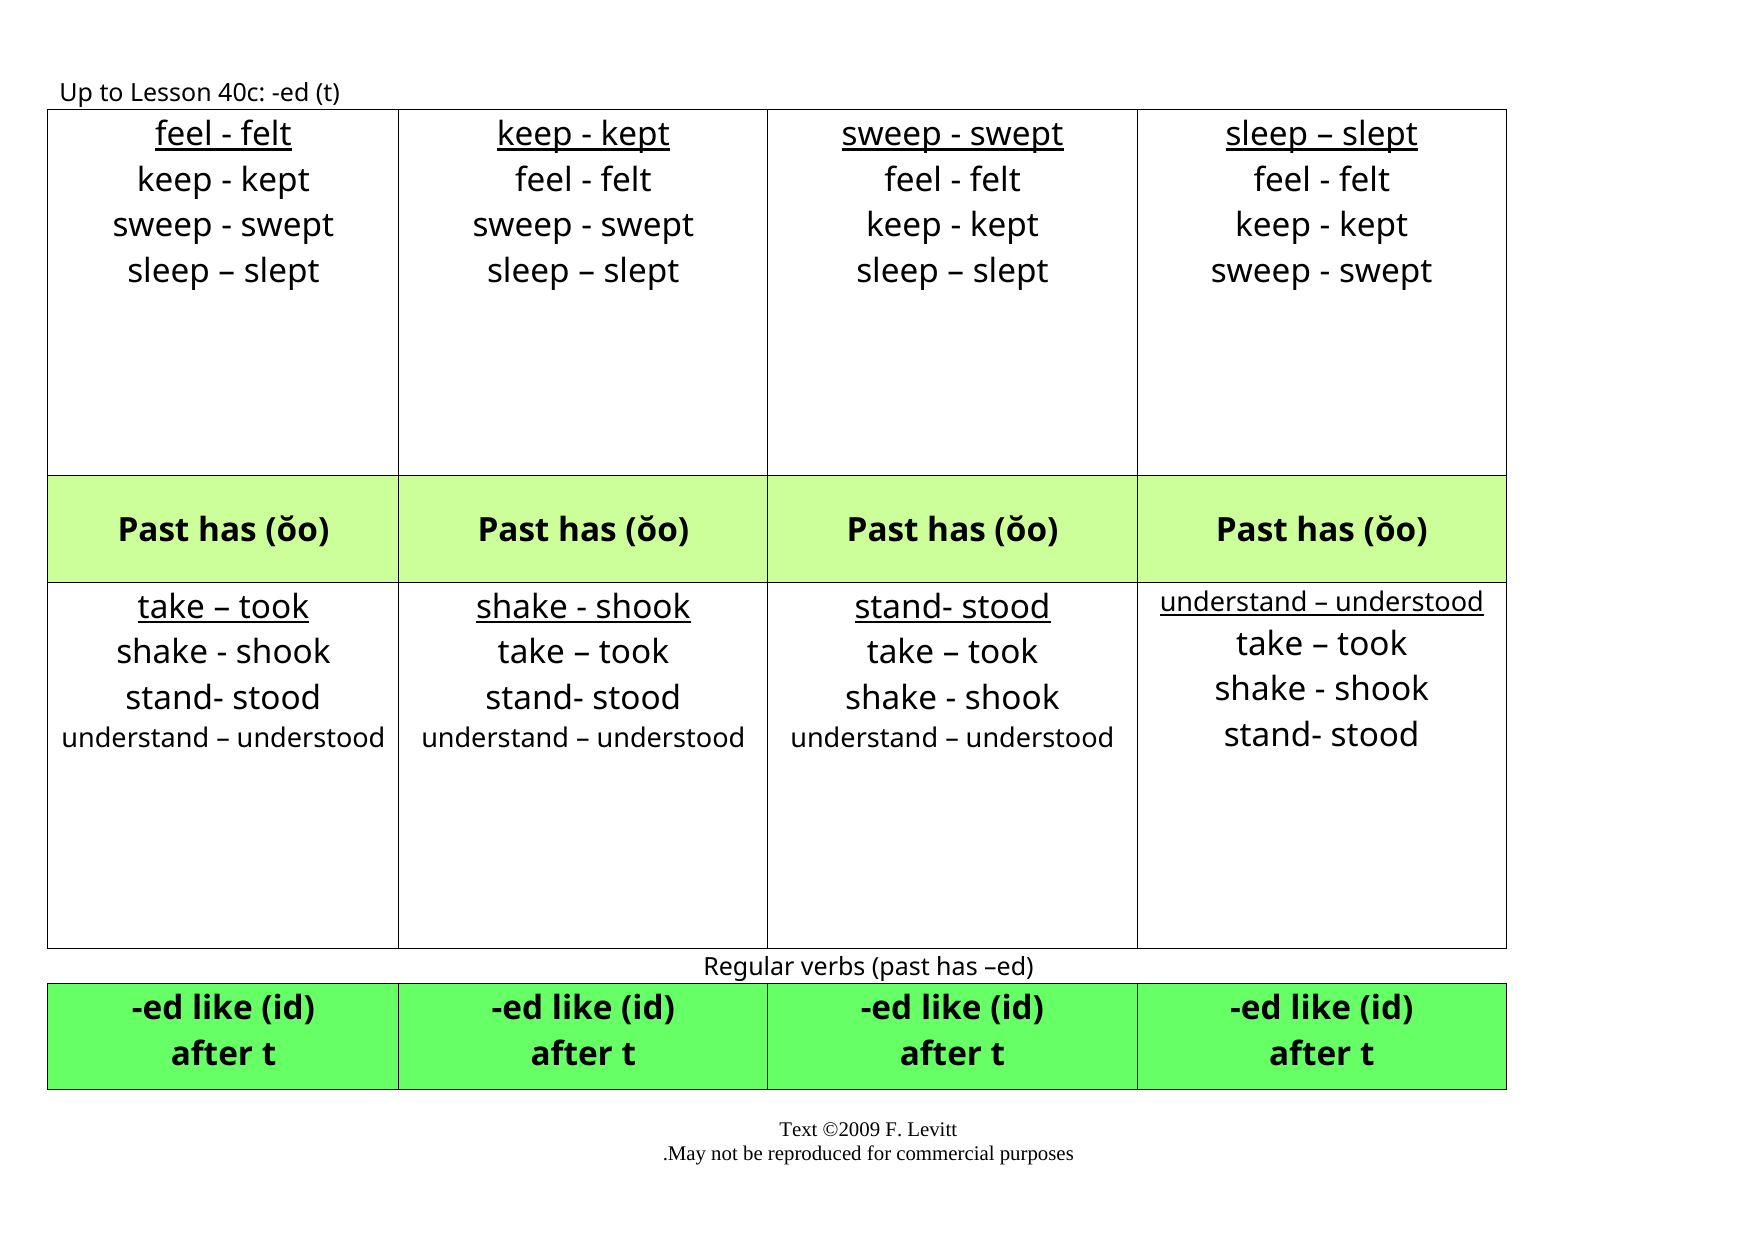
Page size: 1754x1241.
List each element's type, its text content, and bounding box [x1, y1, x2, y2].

text Regular verbs (past has –ed) [59, 949, 1678, 983]
table_header -ed like (id) after t [399, 984, 767, 1089]
table_cell understand – understood take – took shake - shook stand- stood [1138, 583, 1506, 948]
table_cell take – took shake - shook stand- stood understand – understood [48, 583, 398, 948]
table_header -ed like (id) after t [48, 984, 398, 1089]
table_cell Past has (ŏo) [399, 476, 767, 582]
table_cell keep - kept feel - felt sweep - swept sleep – slept [399, 110, 767, 475]
table_cell Past has (ŏo) [48, 476, 398, 582]
table_cell sweep - swept feel - felt keep - kept sleep – slept [768, 110, 1137, 475]
table_cell feel - felt keep - kept sweep - swept sleep – slept [48, 110, 398, 475]
table_cell Past has (ŏo) [1138, 476, 1506, 582]
table_cell stand- stood take – took shake - shook understand – understood [768, 583, 1137, 948]
table_header -ed like (id) after t [1138, 984, 1506, 1089]
table_cell sleep – slept feel - felt keep - kept sweep - swept [1138, 110, 1506, 475]
table_cell Past has (ŏo) [768, 476, 1137, 582]
table_cell shake - shook take – took stand- stood understand – understood [399, 583, 767, 948]
table_header -ed like (id) after t [768, 984, 1137, 1089]
